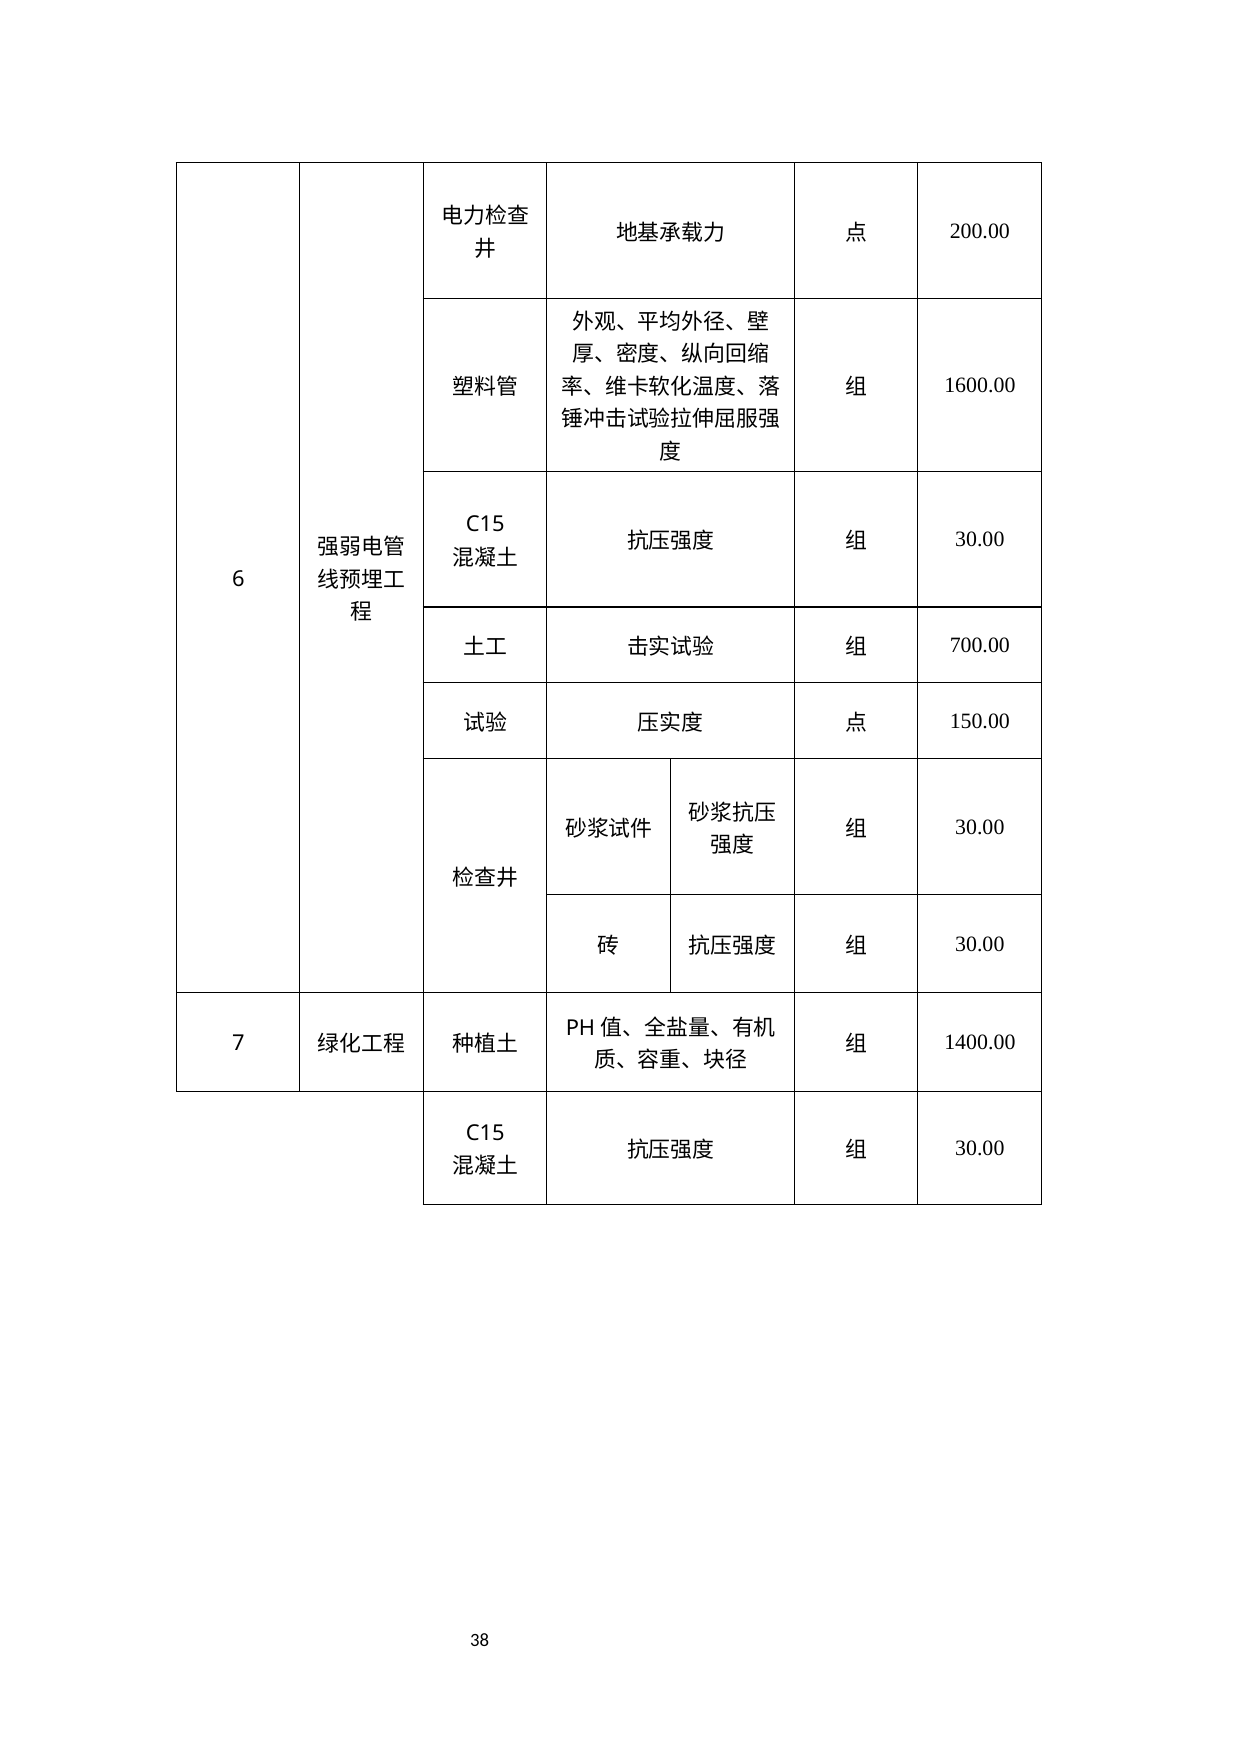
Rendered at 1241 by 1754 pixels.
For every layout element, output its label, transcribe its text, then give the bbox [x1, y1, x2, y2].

table_cell 30.00 [918, 472, 1041, 606]
table_cell 绿化工程 [300, 993, 423, 1091]
table_cell 30.00 [918, 1092, 1041, 1204]
table_cell 组 [795, 1092, 917, 1204]
table_cell 1400.00 [918, 993, 1041, 1091]
table_cell 组 [795, 608, 917, 682]
table_cell 200.00 [918, 163, 1041, 298]
table_cell C15 混凝土 [424, 1092, 546, 1204]
table_cell 塑料管 [424, 299, 546, 471]
table_cell 组 [795, 895, 917, 992]
table_cell 组 [795, 993, 917, 1091]
table_cell 700.00 [918, 608, 1041, 682]
table_cell PH 值、全盐量、有机质、容重、块径 [547, 993, 794, 1091]
table_cell 强弱电管线预埋工程 [300, 163, 423, 992]
table_cell 7 [177, 993, 299, 1091]
table_cell 砂浆试件 [547, 759, 670, 894]
table_cell 外观、平均外径、壁厚、密度、纵向回缩率、维卡软化温度、落锤冲击试验拉伸屈服强度 [547, 299, 794, 471]
table_cell 压实度 [547, 683, 794, 758]
table_cell 组 [795, 472, 917, 606]
table_cell 1600.00 [918, 299, 1041, 471]
table_cell 砂浆抗压强度 [671, 759, 794, 894]
table_cell 电力检查井 [424, 163, 546, 298]
table_cell 30.00 [918, 759, 1041, 894]
table_cell 30.00 [918, 895, 1041, 992]
table_cell 6 [177, 163, 299, 992]
table_cell 抗压强度 [671, 895, 794, 992]
table_cell 组 [795, 759, 917, 894]
table_cell 地基承载力 [547, 163, 794, 298]
table_cell 抗压强度 [547, 472, 794, 606]
table_cell 点 [795, 683, 917, 758]
table_cell 土工 [424, 608, 546, 682]
table_cell C15 混凝土 [424, 472, 546, 606]
table_cell 点 [795, 163, 917, 298]
table_cell 击实试验 [547, 608, 794, 682]
table_cell 抗压强度 [547, 1092, 794, 1204]
table_cell 砖 [547, 895, 670, 992]
table_cell 组 [795, 299, 917, 471]
table_cell 150.00 [918, 683, 1041, 758]
table_cell 检查井 [424, 759, 546, 992]
table_cell 试验 [424, 683, 546, 758]
table_cell 种植土 [424, 993, 546, 1091]
